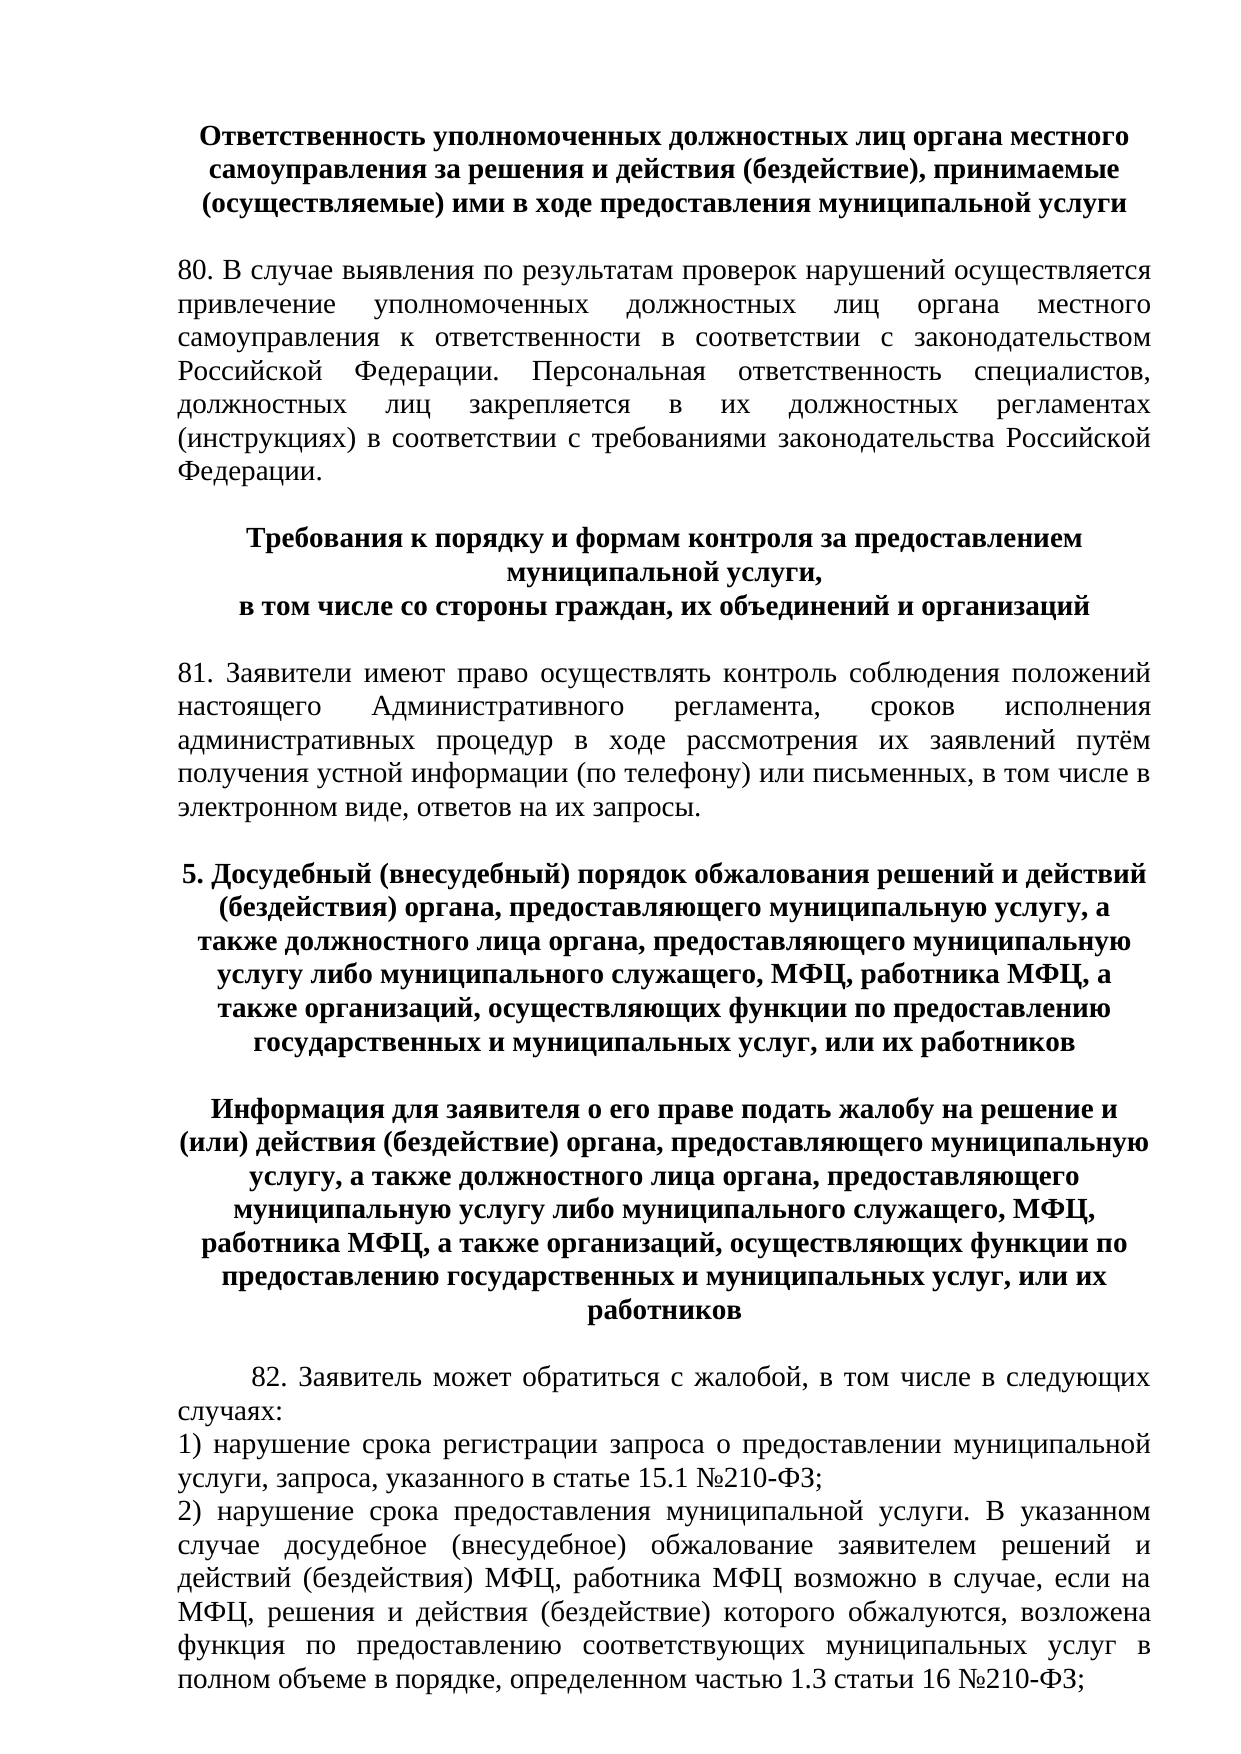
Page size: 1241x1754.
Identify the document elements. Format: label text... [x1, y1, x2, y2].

text 5. Досудебный (внесудебный) порядок обжалования решений и действий (бездействия) органа, предоставляющего муниципальную услугу, а также должностного лица органа, предоставляющего муниципальную услугу либо муниципального служащего, МФЦ, работника МФЦ, а также организаций, осуществляющих функции по предоставлению государственных и муниципальных услуг, или их работников [177, 856, 1152, 1057]
text (осуществляемые) ими в ходе предоставления муниципальной услуги [177, 185, 1152, 219]
text 80. В случае выявления по результатам проверок нарушений осуществляется привлечение уполномоченных должностных лиц органа местного самоуправления к ответственности в соответствии с законодательством Российской Федерации. Персональная ответственность специалистов, должностных лиц закрепляется в их должностных регламентах (инструкциях) в соответствии с требованиями законодательства Российской Федерации. [177, 252, 1152, 487]
text Требования к порядку и формам контроля за предоставлением муниципальной услуги, [177, 521, 1152, 588]
text 1) нарушение срока регистрации запроса о предоставлении муниципальной услуги, запроса, указанного в статье 15.1 №210-ФЗ; [177, 1426, 1152, 1493]
text 2) нарушение срока предоставления муниципальной услуги. В указанном случае досудебное (внесудебное) обжалование заявителем решений и действий (бездействия) МФЦ, работника МФЦ возможно в случае, если на МФЦ, решения и действия (бездействие) которого обжалуются, возложена функция по предоставлению соответствующих муниципальных услуг в полном объеме в порядке, определенном частью 1.3 статьи 16 №210-ФЗ; [177, 1493, 1152, 1694]
text Ответственность уполномоченных должностных лиц органа местного самоуправления за решения и действия (бездействие), принимаемые [177, 118, 1152, 185]
text Информация для заявителя о его праве подать жалобу на решение и (или) действия (бездействие) органа, предоставляющего муниципальную услугу, а также должностного лица органа, предоставляющего муниципальную услугу либо муниципального служащего, МФЦ, работника МФЦ, а также организаций, осуществляющих функции по предоставлению государственных и муниципальных услуг, или их работников [177, 1091, 1152, 1326]
text 81. Заявители имеют право осуществлять контроль соблюдения положений настоящего Административного регламента, сроков исполнения административных процедур в ходе рассмотрения их заявлений путём получения устной информации (по телефону) или письменных, в том числе в электронном виде, ответов на их запросы. [177, 655, 1152, 822]
text в том числе со стороны граждан, их объединений и организаций [177, 588, 1152, 621]
text 82. Заявитель может обратиться с жалобой, в том числе в следующих случаях: [177, 1359, 1152, 1426]
